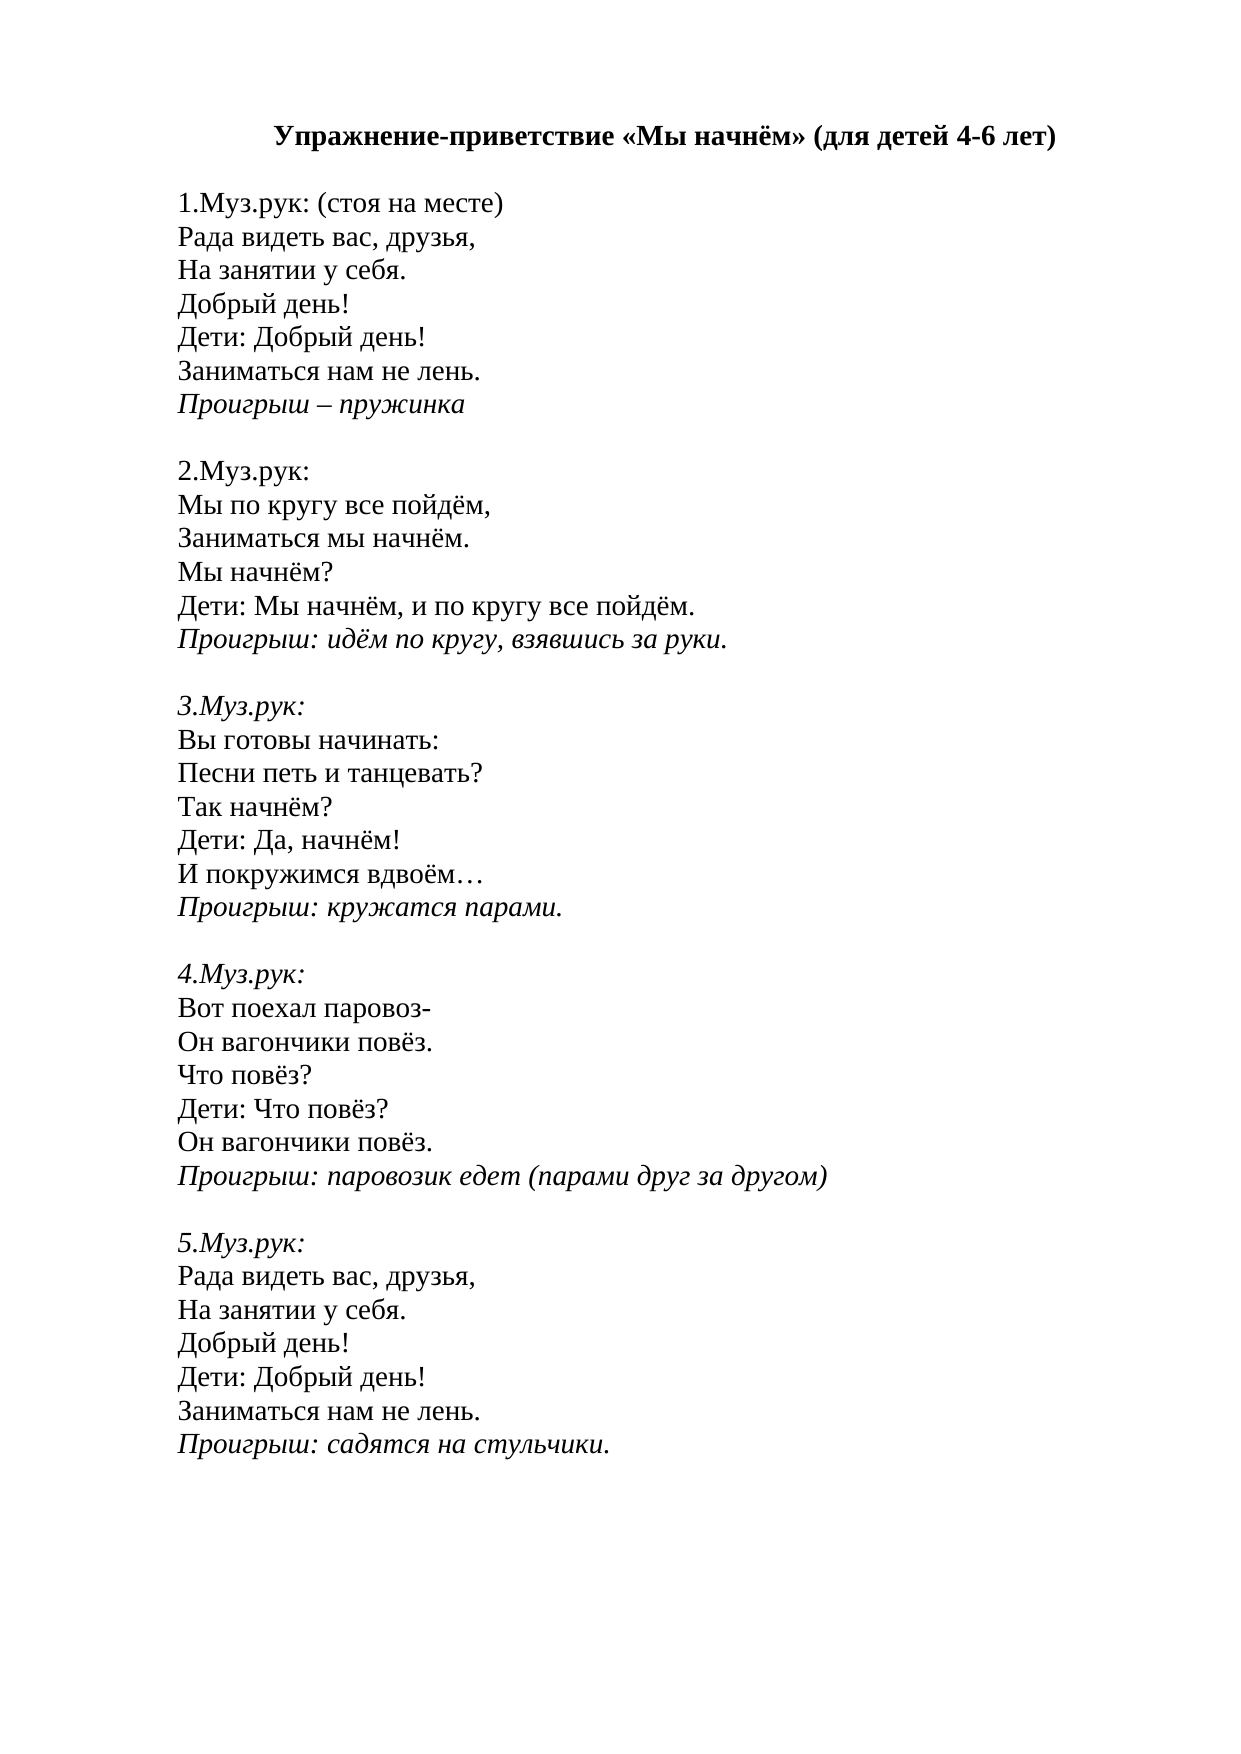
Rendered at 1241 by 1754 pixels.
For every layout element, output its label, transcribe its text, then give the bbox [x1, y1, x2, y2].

text Проигрыш – пружинка [177, 386, 1152, 420]
text На занятии у себя. [177, 1292, 1152, 1326]
text 3.Муз.рук: [177, 688, 1152, 722]
text Упражнение-приветствие «Мы начнём» (для детей 4-6 лет) [177, 118, 1152, 152]
text Дети: Что повёз? [177, 1091, 1152, 1124]
text 2.Муз.рук: [177, 453, 1152, 487]
text Вы готовы начинать: [177, 722, 1152, 755]
text Он вагончики повёз. [177, 1024, 1152, 1057]
text Мы начнём? [177, 554, 1152, 588]
text Он вагончики повёз. [177, 1124, 1152, 1158]
text Рада видеть вас, друзья, [177, 1258, 1152, 1292]
text Заниматься мы начнём. [177, 521, 1152, 554]
text Проигрыш: паровозик едет (парами друг за другом) [177, 1158, 1152, 1191]
text Проигрыш: кружатся парами. [177, 889, 1152, 923]
text Так начнём? [177, 789, 1152, 822]
text Дети: Да, начнём! [177, 822, 1152, 856]
text Вот поехал паровоз- [177, 990, 1152, 1024]
text И покружимся вдвоём… [177, 856, 1152, 889]
text Добрый день! [177, 1326, 1152, 1359]
text Песни петь и танцевать? [177, 755, 1152, 789]
text Дети: Мы начнём, и по кругу все пойдём. [177, 588, 1152, 621]
text Дети: Добрый день! [177, 1359, 1152, 1393]
text Проигрыш: идём по кругу, взявшись за руки. [177, 621, 1152, 655]
text На занятии у себя. [177, 252, 1152, 286]
text Рада видеть вас, друзья, [177, 219, 1152, 252]
text Мы по кругу все пойдём, [177, 487, 1152, 521]
text Проигрыш: садятся на стульчики. [177, 1426, 1152, 1460]
text Добрый день! [177, 286, 1152, 319]
text 5.Муз.рук: [177, 1225, 1152, 1258]
text 4.Муз.рук: [177, 957, 1152, 990]
text Заниматься нам не лень. [177, 1393, 1152, 1426]
text Что повёз? [177, 1057, 1152, 1091]
text 1.Муз.рук: (стоя на месте) [177, 185, 1152, 219]
text Заниматься нам не лень. [177, 353, 1152, 386]
text Дети: Добрый день! [177, 319, 1152, 353]
